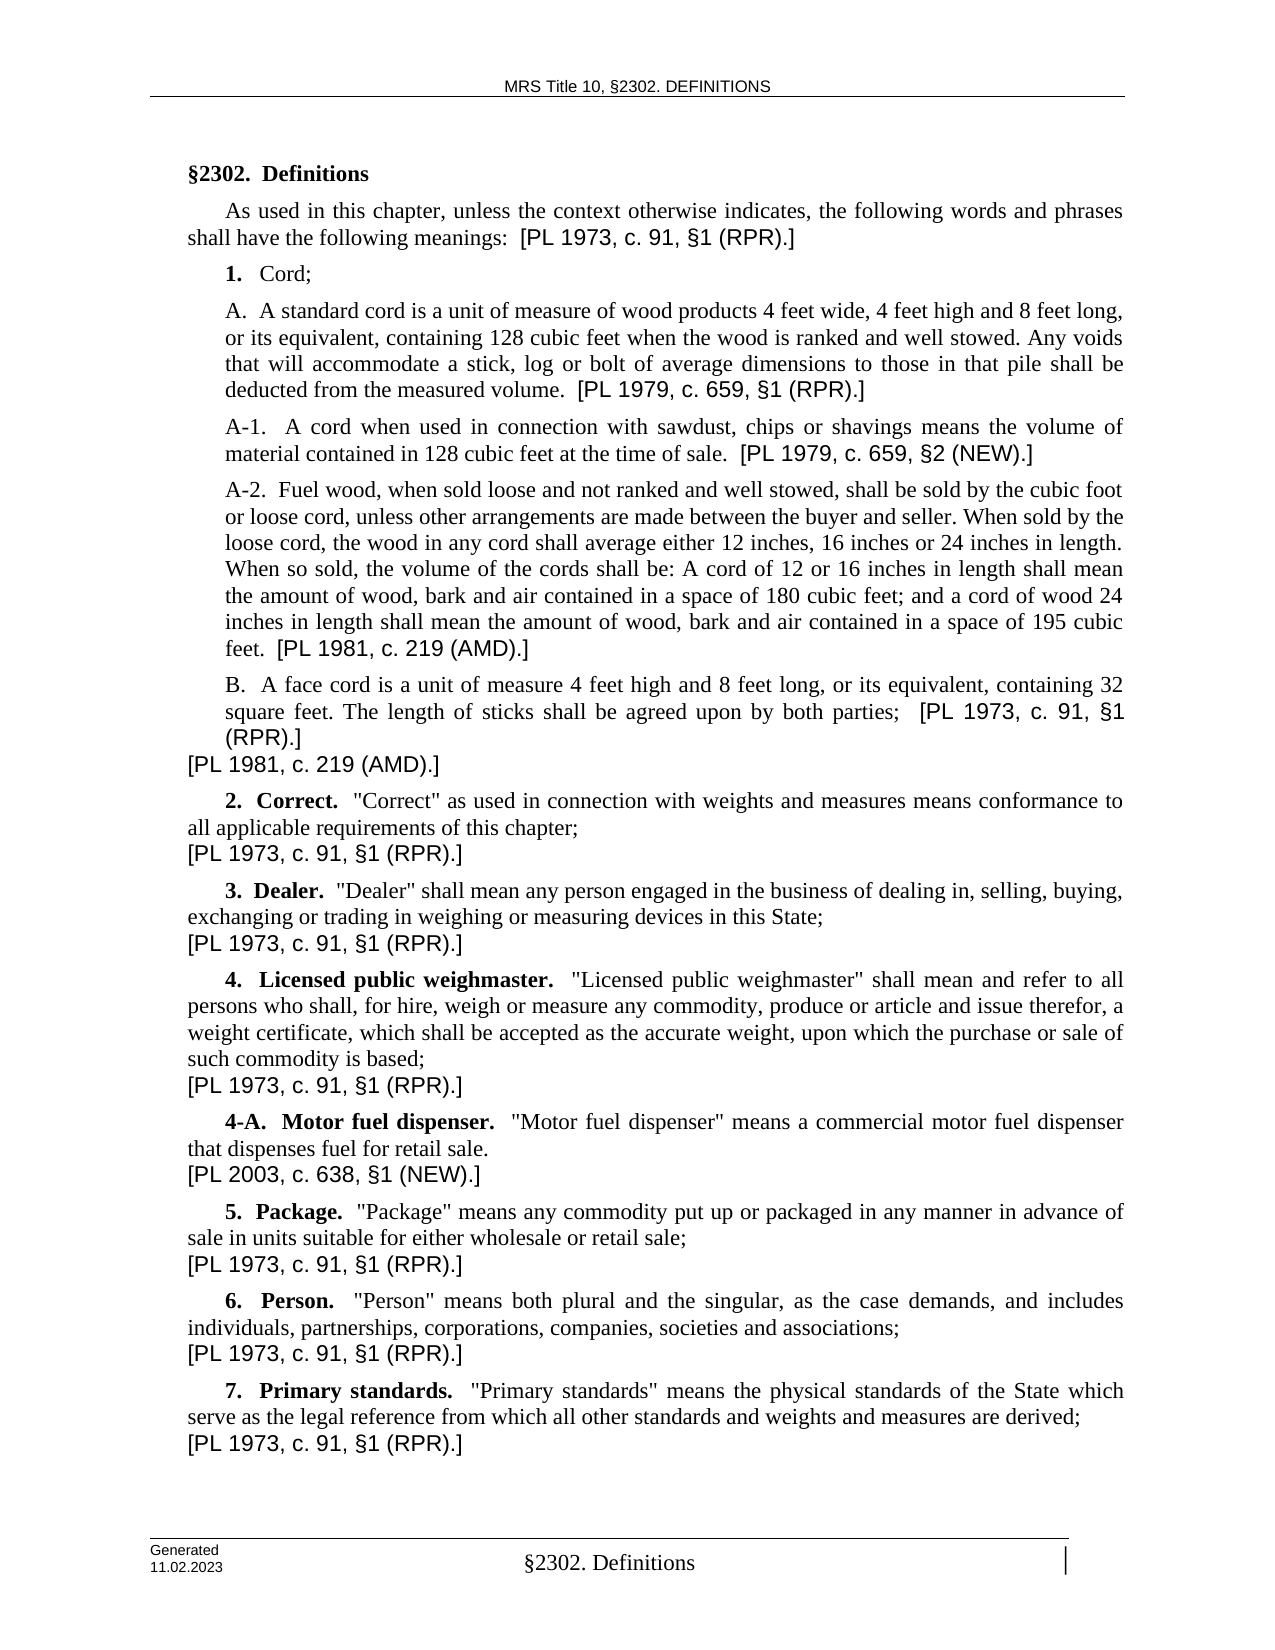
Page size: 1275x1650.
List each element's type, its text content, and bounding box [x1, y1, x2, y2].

text §2302. Definitions [187, 160, 1125, 187]
text 7. Primary standards. "Primary standards" means the physical standards of the State which serve as the legal reference from which all other standards and weights and measures are derived; [187, 1377, 1125, 1429]
text 1. Cord; [187, 260, 1125, 287]
text 4-A. Motor fuel dispenser. "Motor fuel dispenser" means a commercial motor fuel dispenser that dispenses fuel for retail sale. [187, 1108, 1125, 1161]
text 3. Dealer. "Dealer" shall mean any person engaged in the business of dealing in, selling, buying, exchanging or trading in weighing or measuring devices in this State; [187, 877, 1125, 929]
text 4. Licensed public weighmaster. "Licensed public weighmaster" shall mean and refer to all persons who shall, for hire, weigh or measure any commodity, produce or article and issue therefor, a weight certificate, which shall be accepted as the accurate weight, upon which the purchase or sale of such commodity is based; [187, 966, 1125, 1072]
text As used in this chapter, unless the context otherwise indicates, the following words and phrases shall have the following meanings: [PL 1973, c. 91, §1 (RPR).] [187, 197, 1125, 250]
text [PL 1973, c. 91, §1 (RPR).] [187, 1251, 1125, 1277]
text 5. Package. "Package" means any commodity put up or packaged in any manner in advance of sale in units suitable for either wholesale or retail sale; [187, 1198, 1125, 1251]
text A-1. A cord when used in connection with sawdust, chips or shavings means the volume of material contained in 128 cubic feet at the time of sale. [PL 1979, c. 659, §2 (NEW).] [225, 413, 1125, 466]
text A. A standard cord is a unit of measure of wood products 4 feet wide, 4 feet high and 8 feet long, or its equivalent, containing 128 cubic feet when the wood is ranked and well stowed. Any voids that will accommodate a stick, log or bolt of average dimensions to those in that pile shall be deducted from the measured volume. [PL 1979, c. 659, §1 (RPR).] [225, 297, 1125, 403]
text 6. Person. "Person" means both plural and the singular, as the case demands, and includes individuals, partnerships, corporations, companies, societies and associations; [187, 1287, 1125, 1340]
text [PL 1973, c. 91, §1 (RPR).] [187, 1340, 1125, 1366]
text [PL 1981, c. 219 (AMD).] [187, 751, 1125, 777]
text [PL 1973, c. 91, §1 (RPR).] [187, 929, 1125, 956]
text [PL 1973, c. 91, §1 (RPR).] [187, 840, 1125, 866]
text [PL 2003, c. 638, §1 (NEW).] [187, 1161, 1125, 1187]
text B. A face cord is a unit of measure 4 feet high and 8 feet long, or its equivalent, containing 32 square feet. The length of sticks shall be agreed upon by both parties; [PL 1973, c. 91, §1 (RPR).] [225, 671, 1125, 751]
text [PL 1973, c. 91, §1 (RPR).] [187, 1429, 1125, 1456]
text A-2. Fuel wood, when sold loose and not ranked and well stowed, shall be sold by the cubic foot or loose cord, unless other arrangements are made between the buyer and seller. When sold by the loose cord, the wood in any cord shall average either 12 inches, 16 inches or 24 inches in length. When so sold, the volume of the cords shall be: A cord of 12 or 16 inches in length shall mean the amount of wood, bark and air contained in a space of 180 cubic feet; and a cord of wood 24 inches in length shall mean the amount of wood, bark and air contained in a space of 195 cubic feet. [PL 1981, c. 219 (AMD).] [225, 476, 1125, 661]
text 2. Correct. "Correct" as used in connection with weights and measures means conformance to all applicable requirements of this chapter; [187, 787, 1125, 840]
text [PL 1973, c. 91, §1 (RPR).] [187, 1072, 1125, 1098]
